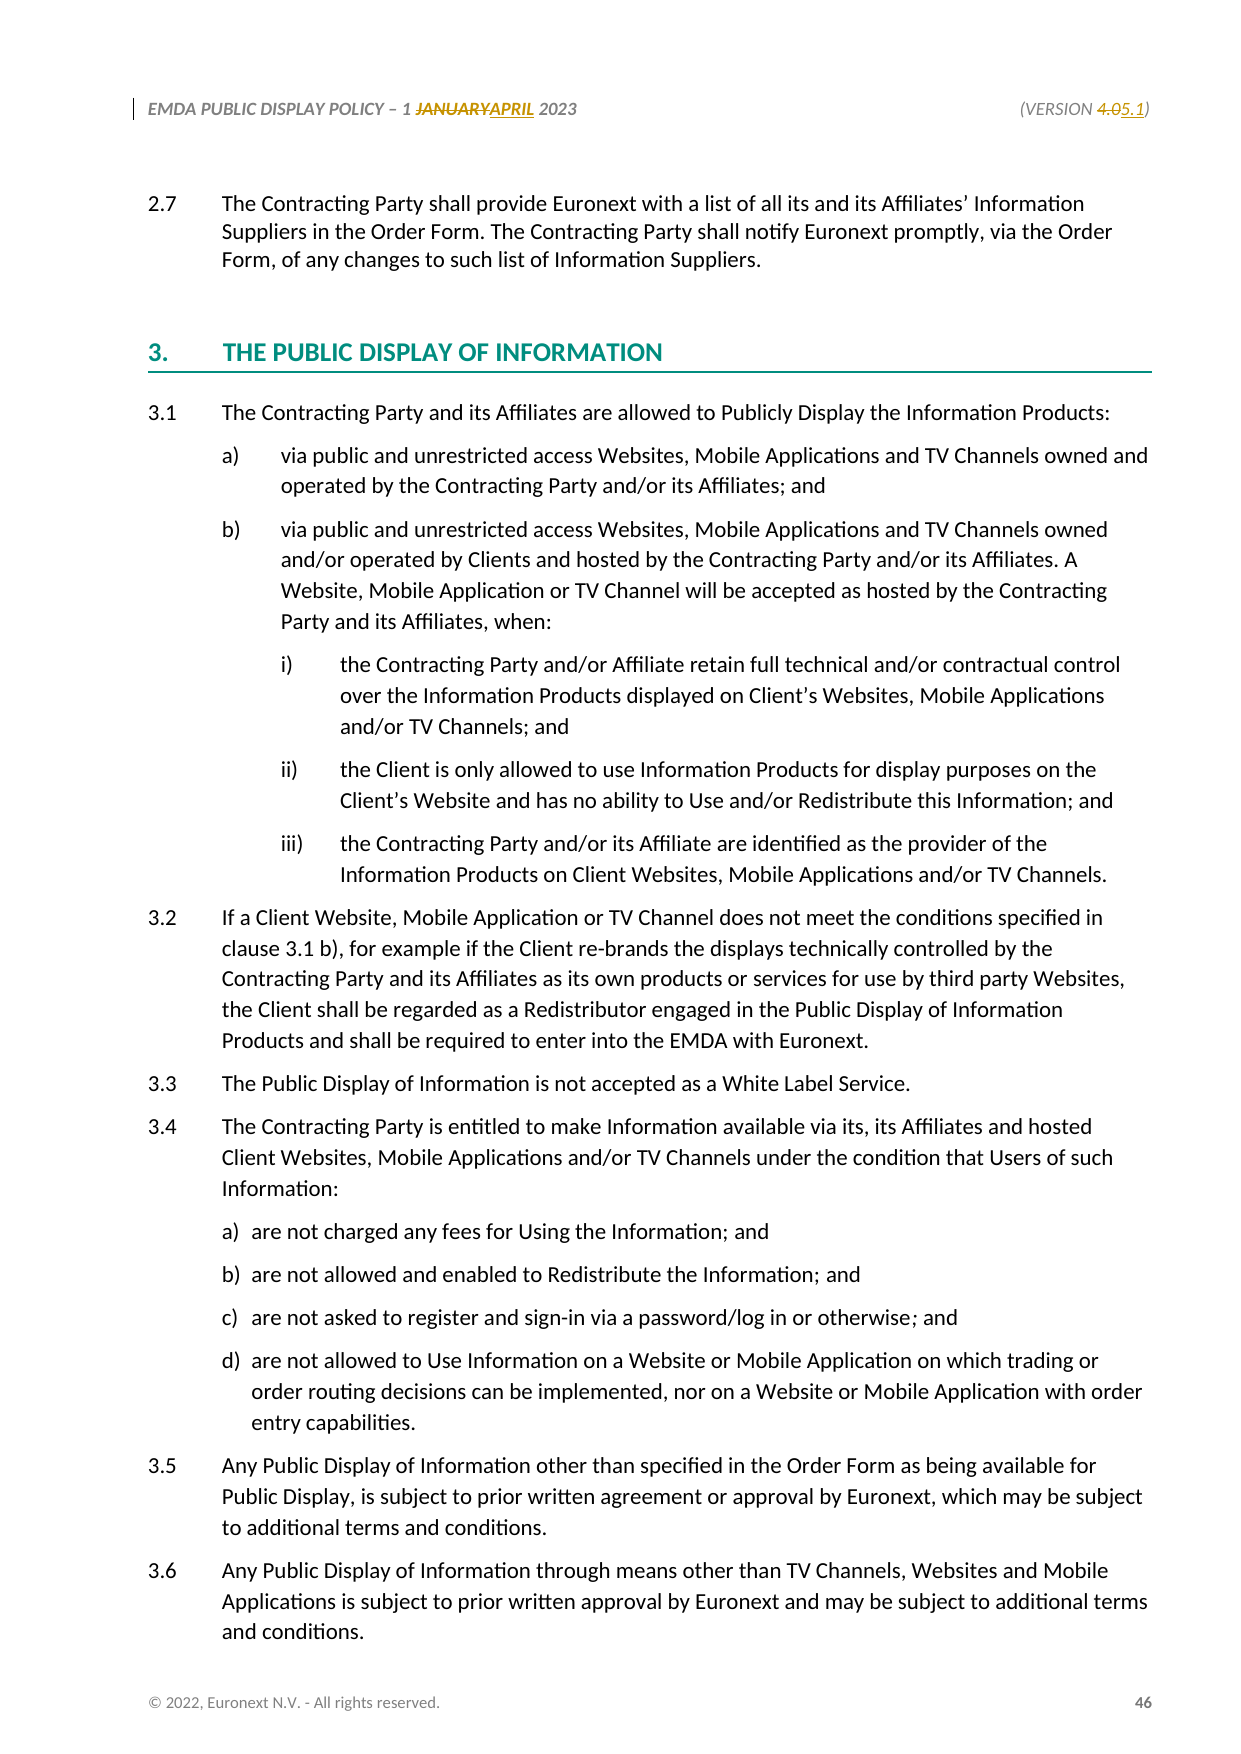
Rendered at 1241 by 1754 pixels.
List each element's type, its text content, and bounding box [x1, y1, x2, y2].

list If a Client Website, Mobile Application or TV Channel does not meet the conditions specified in clause 3.1 b), for example if the Client re-brands the displays technically controlled by the Contracting Party and its Affiliates as its own products or services for use by third party Websites, the Client shall be regarded as a Redistributor engaged in the Public Display of Information Products and shall be required to enter into the EMDA with Euronext. [148, 903, 1152, 1054]
list The Contracting Party is entitled to make Information available via its, its Affiliates and hosted Client Websites, Mobile Applications and/or TV Channels under the condition that Users of such Information: [148, 1112, 1152, 1202]
list The Contracting Party and its Affiliates are allowed to Publicly Display the Information Products: [148, 398, 1152, 426]
list Any Public Display of Information other than specified in the Order Form as being available for Public Display, is subject to prior written agreement or approval by Euronext, which may be subject to additional terms and conditions. [148, 1451, 1152, 1541]
text iii) the Contracting Party and/or its Affiliate are identified as the provider of the Information Products on Client Websites, Mobile Applications and/or TV Channels. [281, 829, 1152, 888]
text c) are not asked to register and sign-in via a password/log in or otherwise; and [222, 1303, 1152, 1331]
list The Public Display of Information is not accepted as a White Label Service. [148, 1069, 1152, 1097]
list via public and unrestricted access Websites, Mobile Applications and TV Channels owned and operated by the Contracting Party and/or its Affiliates; and [222, 441, 1152, 500]
text a) are not charged any fees for Using the Information; and [222, 1217, 1152, 1245]
list Any Public Display of Information through means other than TV Channels, Websites and Mobile Applications is subject to prior written approval by Euronext and may be subject to additional terms and conditions. [148, 1556, 1152, 1646]
subtitle The Public Display of Information [148, 336, 1152, 371]
text ii) the Client is only allowed to use Information Products for display purposes on the Client’s Website and has no ability to Use and/or Redistribute this Information; and [281, 755, 1152, 814]
text i) the Contracting Party and/or Affiliate retain full technical and/or contractual control over the Information Products displayed on Client’s Websites, Mobile Applications and/or TV Channels; and [281, 650, 1152, 740]
list via public and unrestricted access Websites, Mobile Applications and TV Channels owned and/or operated by Clients and hosted by the Contracting Party and/or its Affiliates. A Website, Mobile Application or TV Channel will be accepted as hosted by the Contracting Party and its Affiliates, when: [222, 515, 1152, 635]
text d) are not allowed to Use Information on a Website or Mobile Application on which trading or order routing decisions can be implemented, nor on a Website or Mobile Application with order entry capabilities. [222, 1347, 1152, 1436]
list The Contracting Party shall provide Euronext with a list of all its and its Affiliates’ Information Suppliers in the Order Form. The Contracting Party shall notify Euronext promptly, via the Order Form, of any changes to such list of Information Suppliers. [148, 189, 1152, 273]
text b) are not allowed and enabled to Redistribute the Information; and [222, 1260, 1152, 1288]
